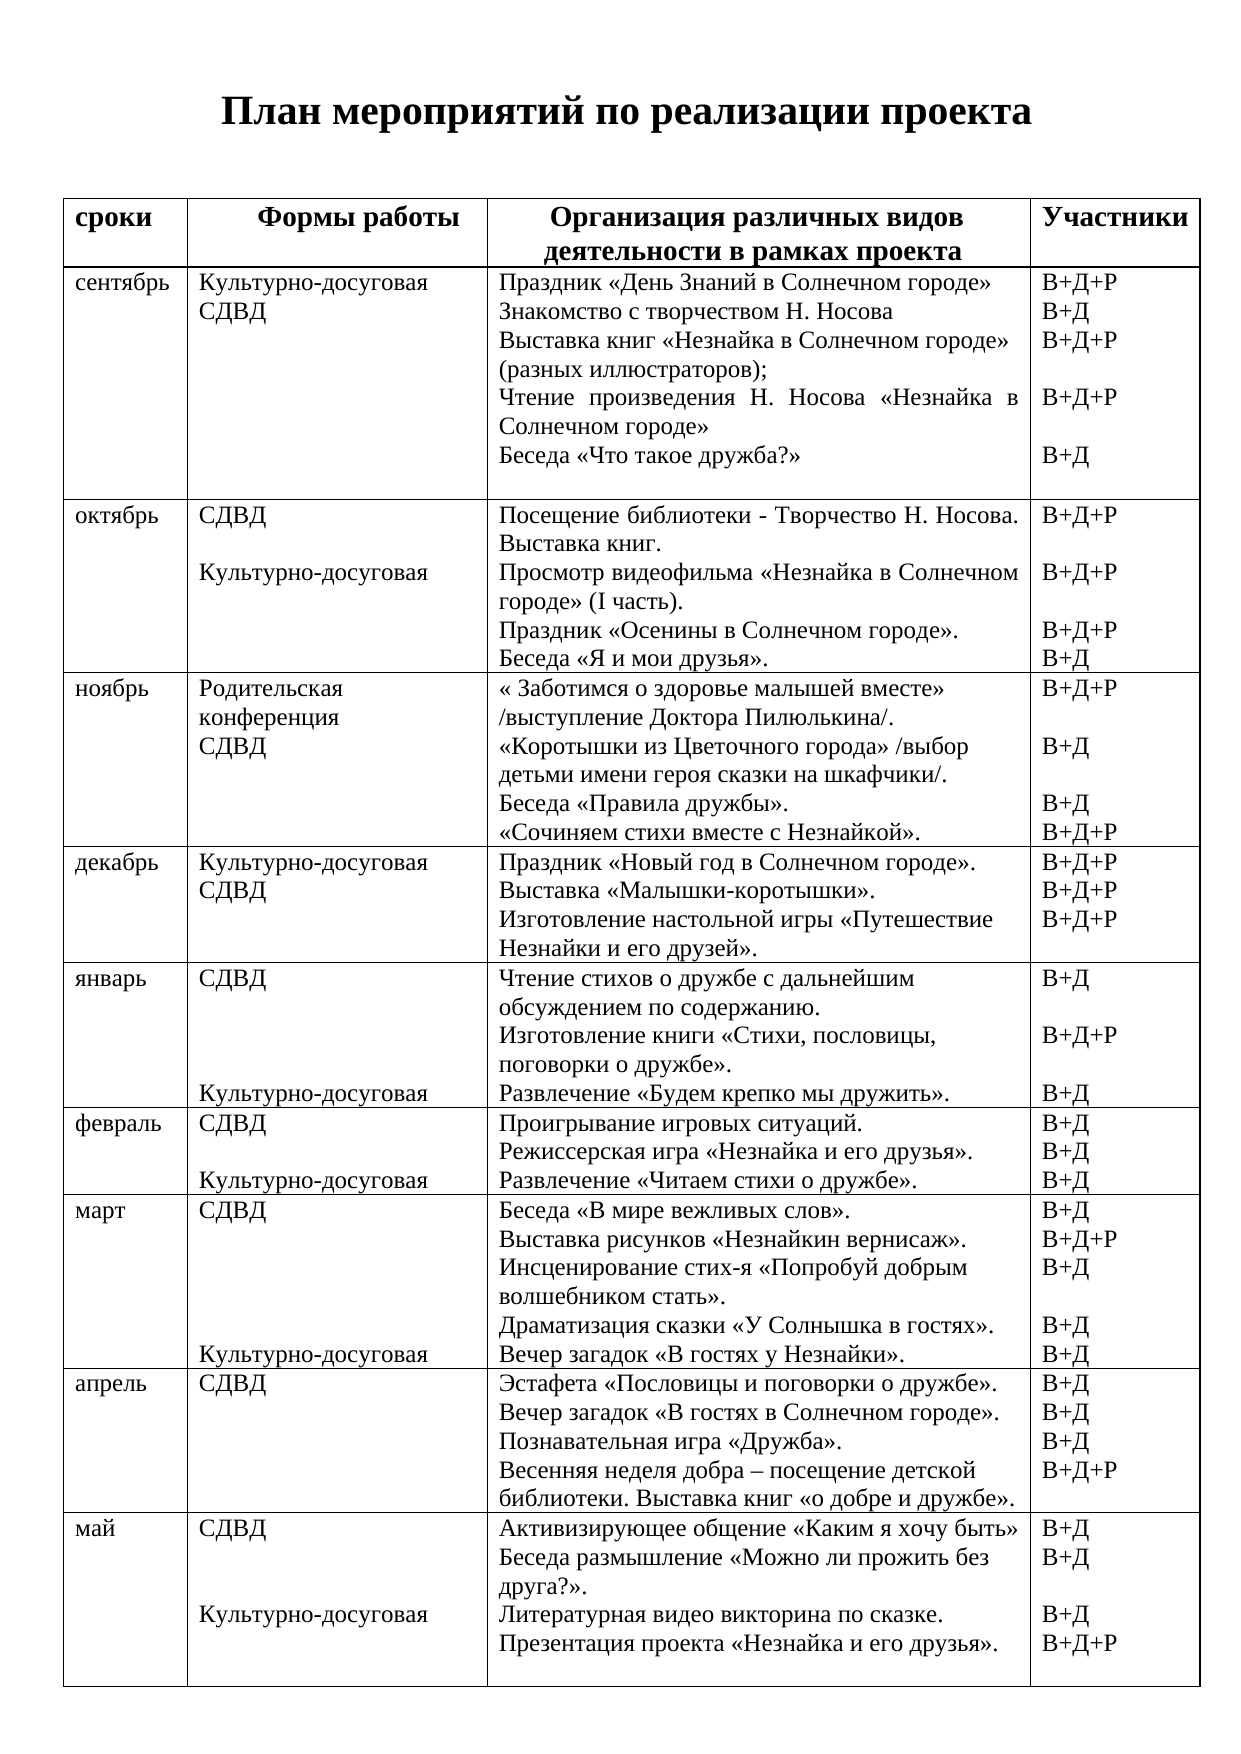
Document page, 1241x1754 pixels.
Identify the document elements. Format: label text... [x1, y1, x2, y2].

table_cell октябрь [64, 500, 187, 672]
table_cell Проигрывание игровых ситуаций. Режиссерская игра «Незнайка и его друзья». Развлечение «Читаем стихи о дружбе». [488, 1108, 1030, 1194]
table_header сроки [64, 199, 187, 266]
table_cell сентябрь [64, 268, 187, 499]
table_cell Эстафета «Пословицы и поговорки о дружбе». Вечер загадок «В гостях в Солнечном городе». Познавательная игра «Дружба». Весенняя неделя добра – посещение детской библиотеки. Выставка книг «о добре и дружбе». [488, 1369, 1030, 1512]
table_cell СДВД Культурно-досуговая [188, 1195, 487, 1367]
table_cell Культурно-досуговая СДВД [188, 847, 487, 962]
table_cell В+Д В+Д+Р В+Д В+Д В+Д [1031, 1195, 1199, 1367]
table_cell СДВД [188, 1369, 487, 1512]
table_cell СДВД Культурно-досуговая [188, 1108, 487, 1194]
table_cell СДВД Культурно-досуговая [188, 1513, 487, 1686]
table_cell ноябрь [64, 673, 187, 846]
table_cell март [64, 1195, 187, 1367]
table_cell май [64, 1513, 187, 1686]
table_cell Беседа «В мире вежливых слов». Выставка рисунков «Незнайкин вернисаж». Инсценирование стих-я «Попробуй добрым волшебником стать». Драматизация сказки «У Солнышка в гостях». Вечер загадок «В гостях у Незнайки». [488, 1195, 1030, 1367]
table_header Организация различных видов деятельности в рамках проекта [488, 199, 1030, 266]
table_cell В+Д+Р В+Д+Р В+Д+Р В+Д [1031, 500, 1199, 672]
table_cell январь [64, 963, 187, 1107]
table_cell В+Д В+Д В+Д [1031, 1108, 1199, 1194]
table_cell Праздник «Новый год в Солнечном городе». Выставка «Малышки-коротышки». Изготовление настольной игры «Путешествие Незнайки и его друзей». [488, 847, 1030, 962]
table_cell В+Д+Р В+Д В+Д В+Д+Р [1031, 673, 1199, 846]
table_cell Праздник «День Знаний в Солнечном городе» Знакомство с творчеством Н. Носова Выставка книг «Незнайка в Солнечном городе» (разных иллюстраторов); Чтение произведения Н. Носова «Незнайка в Солнечном городе» Беседа «Что такое дружба?» [488, 268, 1030, 499]
table_cell Родительская конференция СДВД [188, 673, 487, 846]
table_header Участники [1031, 199, 1199, 266]
table_cell В+Д В+Д+Р В+Д [1031, 963, 1199, 1107]
table_cell СДВД Культурно-досуговая [188, 963, 487, 1107]
table_cell декабрь [64, 847, 187, 962]
table_cell В+Д В+Д В+Д В+Д+Р [1031, 1513, 1199, 1686]
table_cell « Заботимся о здоровье малышей вместе» /выступление Доктора Пилюлькина/. «Коротышки из Цветочного города» /выбор детьми имени героя сказки на шкафчики/. Беседа «Правила дружбы». «Сочиняем стихи вместе с Незнайкой». [488, 673, 1030, 846]
table_cell апрель [64, 1369, 187, 1512]
table_cell Чтение стихов о дружбе с дальнейшим обсуждением по содержанию. Изготовление книги «Стихи, пословицы, поговорки о дружбе». Развлечение «Будем крепко мы дружить». [488, 963, 1030, 1107]
text План мероприятий по реализации проекта [75, 85, 1152, 133]
table_cell В+Д+Р В+Д В+Д+Р В+Д+Р В+Д [1031, 268, 1199, 499]
table_cell Культурно-досуговая СДВД [188, 268, 487, 499]
table_cell Посещение библиотеки - Творчество Н. Носова. Выставка книг. Просмотр видеофильма «Незнайка в Солнечном городе» (I часть). Праздник «Осенины в Солнечном городе». Беседа «Я и мои друзья». [488, 500, 1030, 672]
table_cell В+Д+Р В+Д+Р В+Д+Р [1031, 847, 1199, 962]
table_cell В+Д В+Д В+Д В+Д+Р [1031, 1369, 1199, 1512]
table_cell Активизирующее общение «Каким я хочу быть» Беседа размышление «Можно ли прожить без друга?». Литературная видео викторина по сказке. Презентация проекта «Незнайка и его друзья». [488, 1513, 1030, 1686]
table_header Формы работы [188, 199, 487, 266]
table_cell февраль [64, 1108, 187, 1194]
table_cell СДВД Культурно-досуговая [188, 500, 487, 672]
